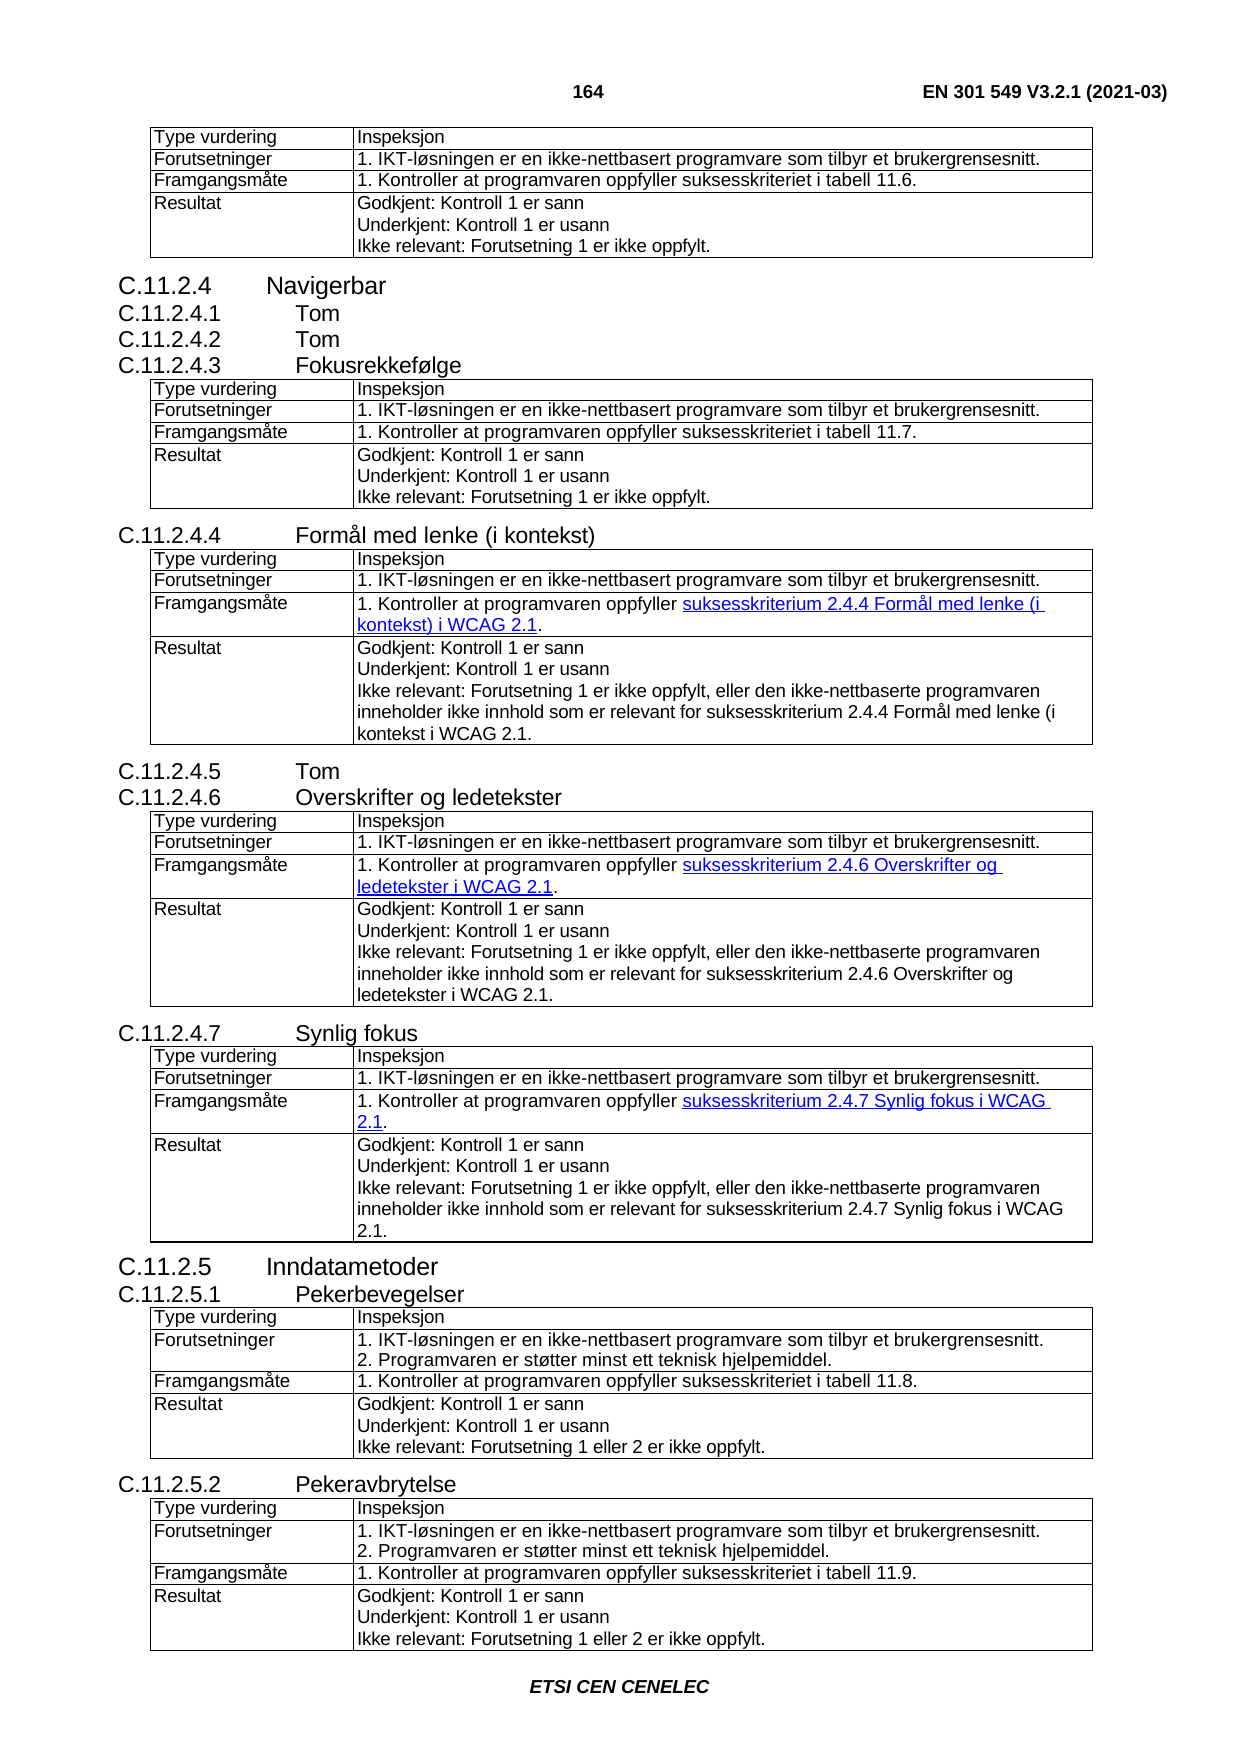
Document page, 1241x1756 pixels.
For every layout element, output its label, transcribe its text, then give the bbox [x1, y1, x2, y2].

subtitle Tom [118, 299, 1167, 326]
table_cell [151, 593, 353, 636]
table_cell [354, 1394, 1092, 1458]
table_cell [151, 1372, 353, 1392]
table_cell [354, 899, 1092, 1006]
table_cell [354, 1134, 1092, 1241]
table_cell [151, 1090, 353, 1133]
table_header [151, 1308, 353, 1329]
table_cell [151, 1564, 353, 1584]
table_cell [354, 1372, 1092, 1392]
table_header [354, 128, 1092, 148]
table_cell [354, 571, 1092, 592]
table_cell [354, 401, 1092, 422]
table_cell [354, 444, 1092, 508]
subtitle Tom [118, 758, 1167, 784]
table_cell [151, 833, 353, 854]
subtitle Overskrifter og ledetekster [118, 784, 1167, 811]
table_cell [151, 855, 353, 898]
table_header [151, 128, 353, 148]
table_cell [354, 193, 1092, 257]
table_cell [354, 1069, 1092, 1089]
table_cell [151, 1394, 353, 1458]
subtitle Tom [118, 326, 1167, 352]
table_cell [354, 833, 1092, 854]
subtitle Fokusrekkefølge [118, 352, 1167, 378]
subtitle Inndatametoder [118, 1252, 1167, 1281]
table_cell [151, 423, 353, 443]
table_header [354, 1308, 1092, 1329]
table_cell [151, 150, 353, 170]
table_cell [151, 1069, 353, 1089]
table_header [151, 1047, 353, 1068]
subtitle Formål med lenke (i kontekst) [118, 522, 1167, 548]
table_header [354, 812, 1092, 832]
subtitle Pekeravbrytelse [118, 1471, 1167, 1498]
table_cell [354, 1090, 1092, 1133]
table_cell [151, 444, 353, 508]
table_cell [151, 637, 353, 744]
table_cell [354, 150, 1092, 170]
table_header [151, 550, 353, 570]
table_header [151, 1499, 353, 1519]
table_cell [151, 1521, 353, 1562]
subtitle Synlig fokus [118, 1020, 1167, 1046]
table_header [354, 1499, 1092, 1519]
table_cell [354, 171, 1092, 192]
subtitle Pekerbevegelser [118, 1281, 1167, 1307]
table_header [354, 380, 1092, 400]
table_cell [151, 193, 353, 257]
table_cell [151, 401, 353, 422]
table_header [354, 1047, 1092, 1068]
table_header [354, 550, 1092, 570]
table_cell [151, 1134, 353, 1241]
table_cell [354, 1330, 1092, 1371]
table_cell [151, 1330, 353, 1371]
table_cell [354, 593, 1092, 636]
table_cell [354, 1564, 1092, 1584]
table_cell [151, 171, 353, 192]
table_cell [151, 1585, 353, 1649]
subtitle Navigerbar [118, 271, 1167, 299]
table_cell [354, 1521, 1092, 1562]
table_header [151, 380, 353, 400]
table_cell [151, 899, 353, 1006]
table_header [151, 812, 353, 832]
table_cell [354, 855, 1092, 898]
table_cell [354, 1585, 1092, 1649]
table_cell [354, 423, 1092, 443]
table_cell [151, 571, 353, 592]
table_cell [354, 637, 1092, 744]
